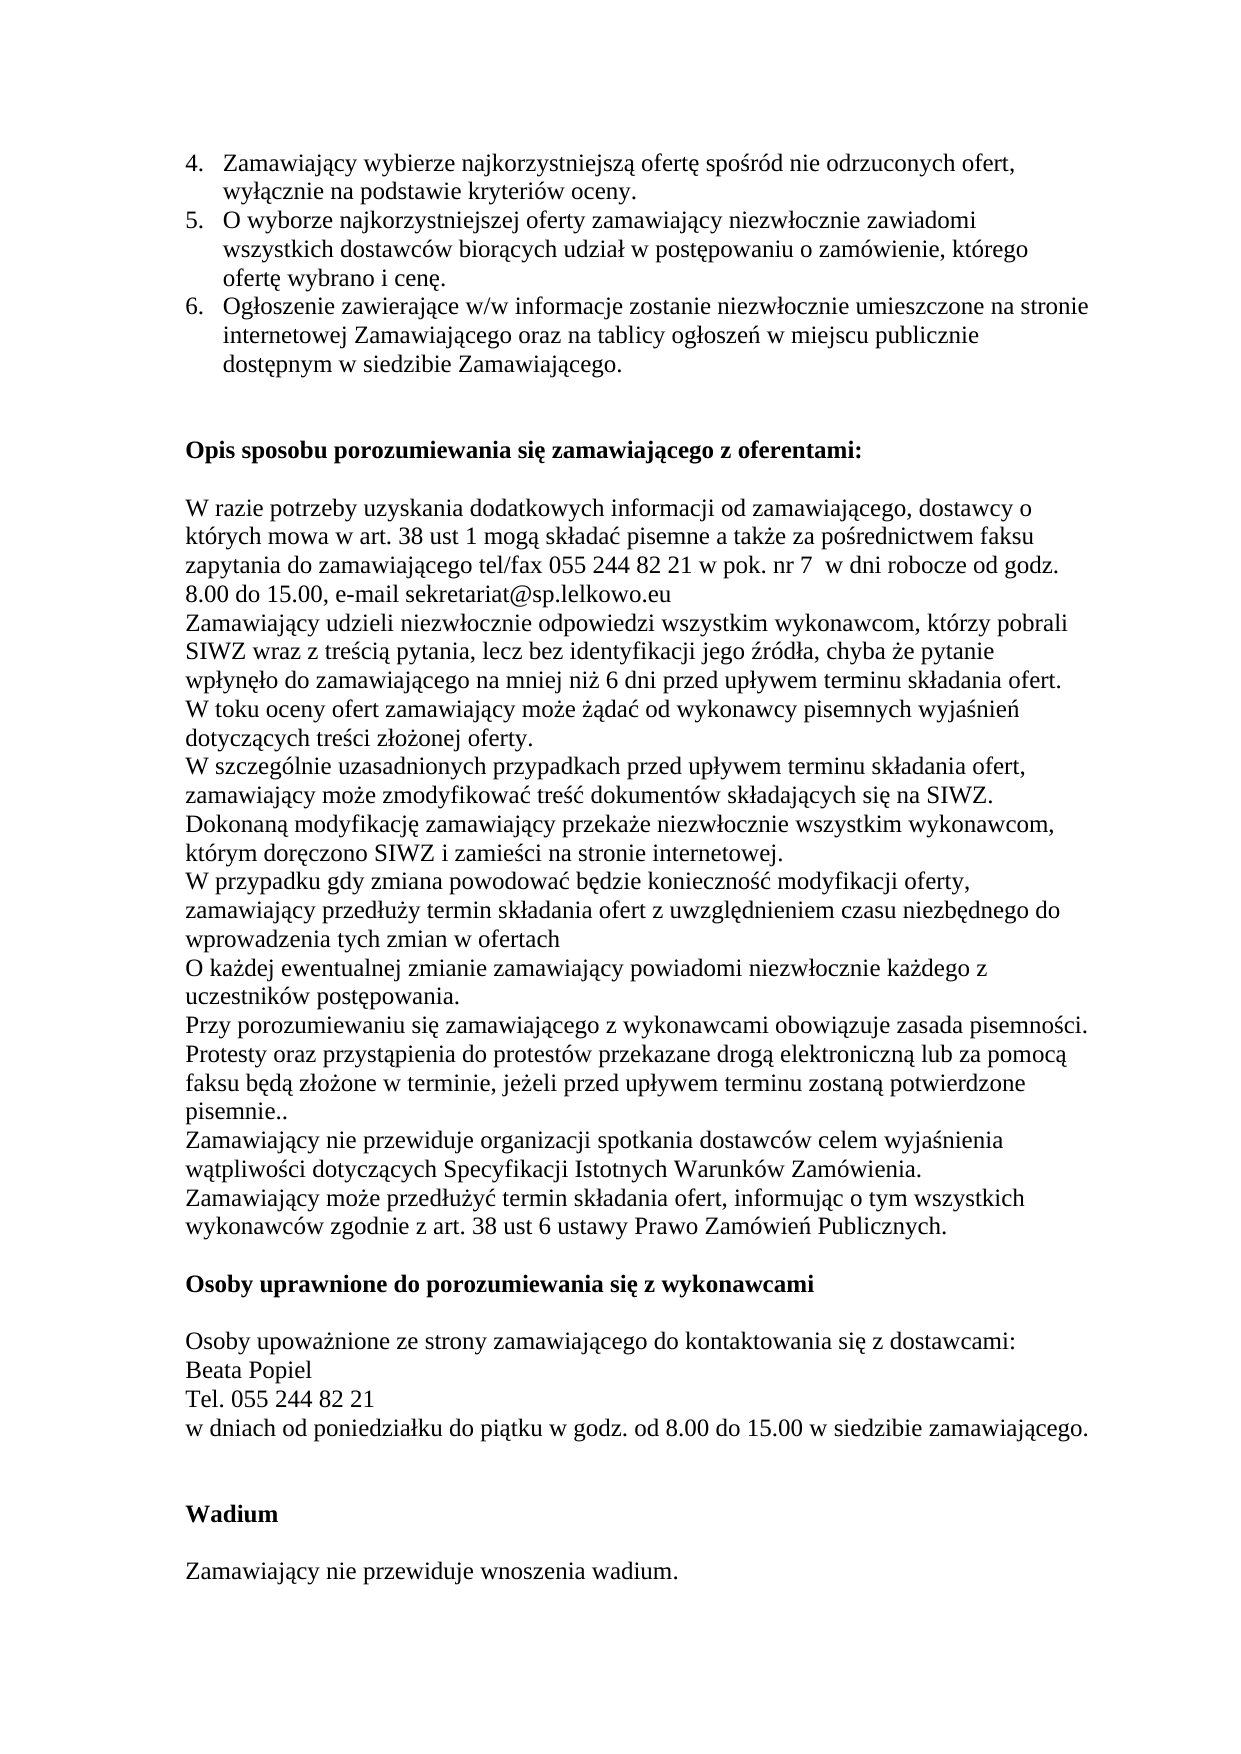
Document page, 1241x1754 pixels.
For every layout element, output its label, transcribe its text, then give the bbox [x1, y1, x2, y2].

text Zamawiający może przedłużyć termin składania ofert, informując o tym wszystkich wykonawców zgodnie z art. 38 ust 6 ustawy Prawo Zamówień Publicznych. [185, 1183, 1093, 1240]
list Ogłoszenie zawierające w/w informacje zostanie niezwłocznie umieszczone na stronie internetowej Zamawiającego oraz na tablicy ogłoszeń w miejscu publicznie dostępnym w siedzibie Zamawiającego. [185, 291, 1093, 378]
text O każdej ewentualnej zmianie zamawiający powiadomi niezwłocznie każdego z uczestników postępowania. [185, 953, 1093, 1010]
text Przy porozumiewaniu się zamawiającego z wykonawcami obowiązuje zasada pisemności. [185, 1010, 1093, 1039]
text Beata Popiel [185, 1355, 1093, 1384]
text Osoby uprawnione do porozumiewania się z wykonawcami [185, 1269, 1093, 1298]
text Osoby upoważnione ze strony zamawiającego do kontaktowania się z dostawcami: [185, 1326, 1093, 1355]
text w dniach od poniedziałku do piątku w godz. od 8.00 do 15.00 w siedzibie zamawiającego. [185, 1413, 1093, 1441]
list Zamawiający wybierze najkorzystniejszą ofertę spośród nie odrzuconych ofert, wyłącznie na podstawie kryteriów oceny. [185, 148, 1093, 205]
text Zamawiający udzieli niezwłocznie odpowiedzi wszystkim wykonawcom, którzy pobrali SIWZ wraz z treścią pytania, lecz bez identyfikacji jego źródła, chyba że pytanie wpłynęło do zamawiającego na mniej niż 6 dni przed upływem terminu składania ofert. [185, 608, 1093, 694]
text W toku oceny ofert zamawiający może żądać od wykonawcy pisemnych wyjaśnień dotyczących treści złożonej oferty. [185, 694, 1093, 751]
text Tel. 055 244 82 21 [185, 1384, 1093, 1413]
text Opis sposobu porozumiewania się zamawiającego z oferentami: [185, 435, 1093, 464]
text W przypadku gdy zmiana powodować będzie konieczność modyfikacji oferty, zamawiający przedłuży termin składania ofert z uwzględnieniem czasu niezbędnego do wprowadzenia tych zmian w ofertach [185, 866, 1093, 953]
text Zamawiający nie przewiduje wnoszenia wadium. [185, 1556, 1093, 1585]
text Dokonaną modyfikację zamawiający przekaże niezwłocznie wszystkim wykonawcom, którym doręczono SIWZ i zamieści na stronie internetowej. [185, 809, 1093, 866]
text W razie potrzeby uzyskania dodatkowych informacji od zamawiającego, dostawcy o których mowa w art. 38 ust 1 mogą składać pisemne a także za pośrednictwem faksu zapytania do zamawiającego tel/fax 055 244 82 21 w pok. nr 7 w dni robocze od godz. 8.00 do 15.00, e-mail sekretariat@sp.lelkowo.eu [185, 493, 1093, 608]
text Protesty oraz przystąpienia do protestów przekazane drogą elektroniczną lub za pomocą faksu będą złożone w terminie, jeżeli przed upływem terminu zostaną potwierdzone pisemnie.. [185, 1039, 1093, 1125]
text Zamawiający nie przewiduje organizacji spotkania dostawców celem wyjaśnienia wątpliwości dotyczących Specyfikacji Istotnych Warunków Zamówienia. [185, 1125, 1093, 1183]
text W szczególnie uzasadnionych przypadkach przed upływem terminu składania ofert, zamawiający może zmodyfikować treść dokumentów składających się na SIWZ. [185, 751, 1093, 809]
list O wyborze najkorzystniejszej oferty zamawiający niezwłocznie zawiadomi wszystkich dostawców biorących udział w postępowaniu o zamówienie, którego ofertę wybrano i cenę. [185, 205, 1093, 291]
text Wadium [185, 1499, 1093, 1528]
